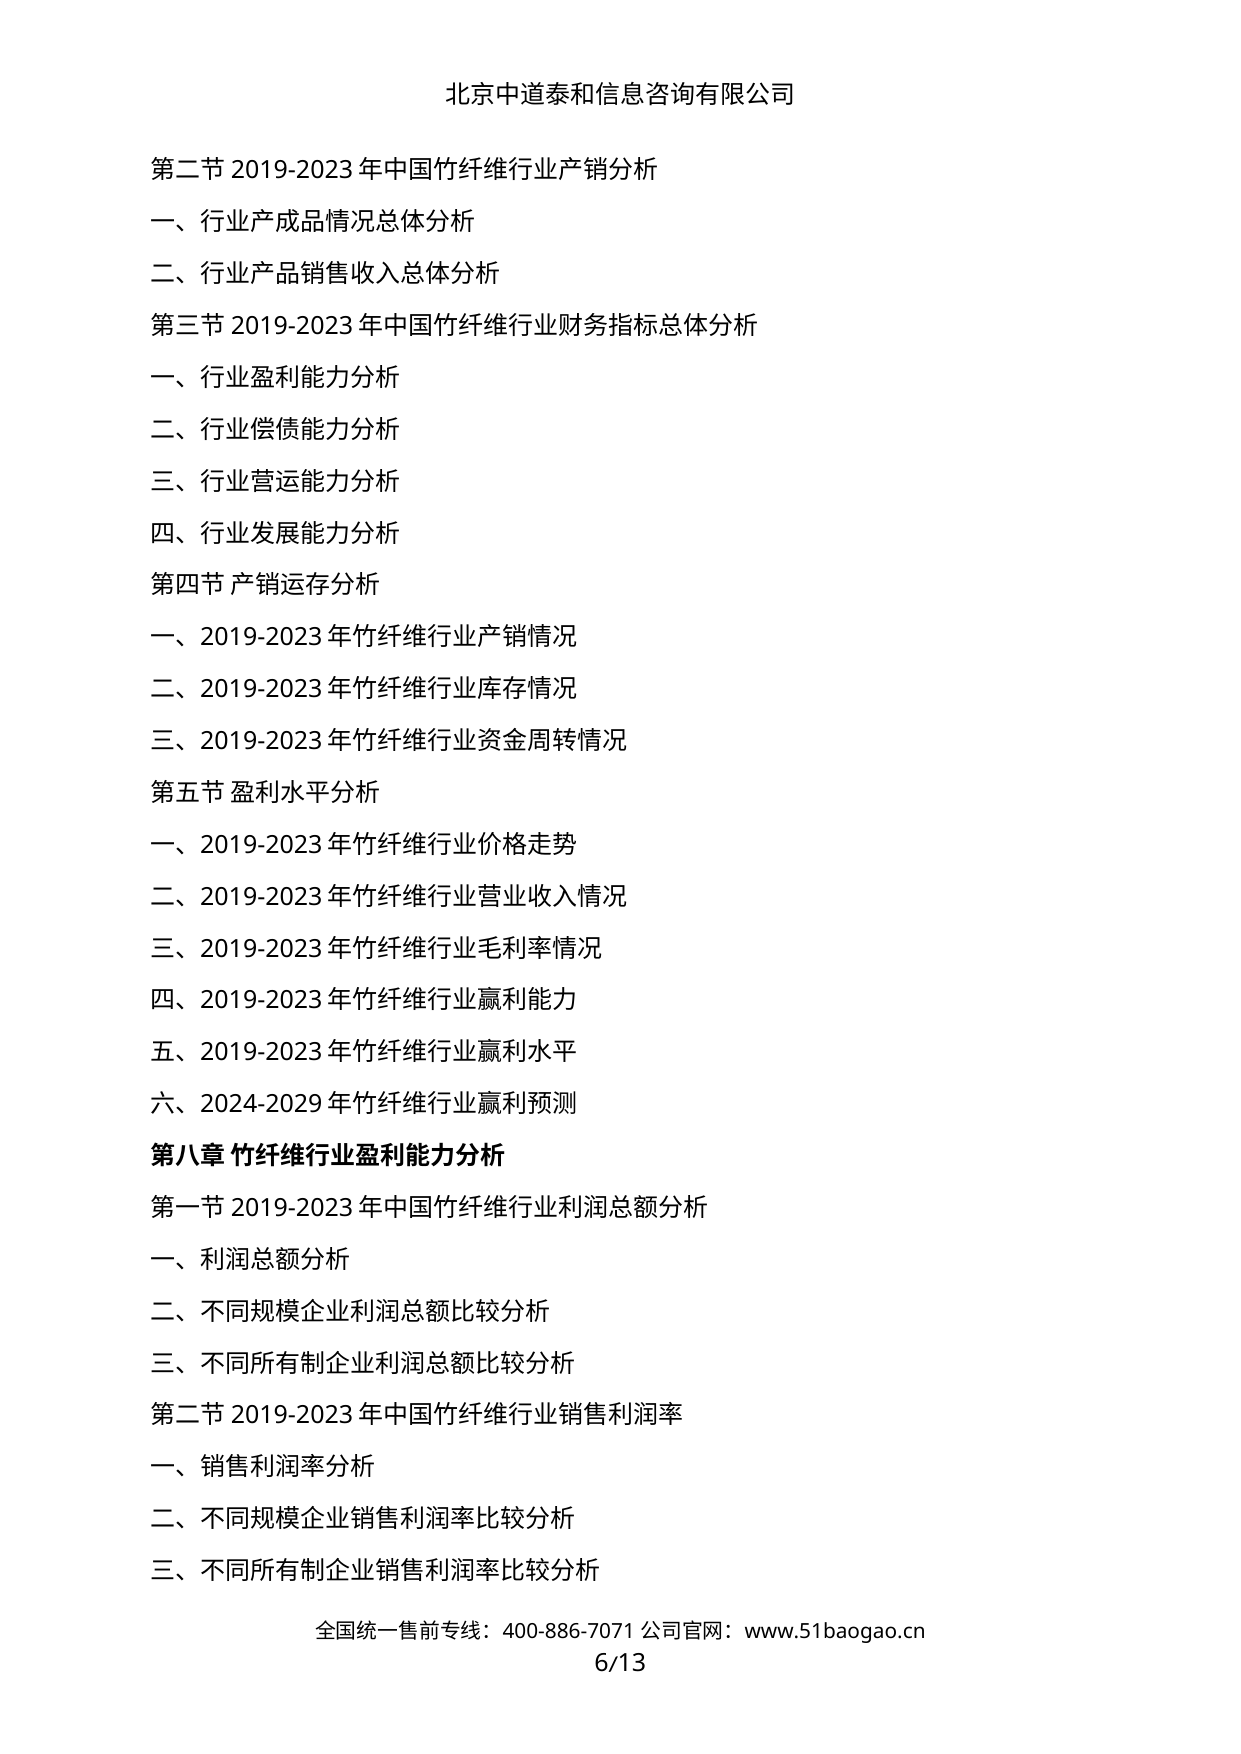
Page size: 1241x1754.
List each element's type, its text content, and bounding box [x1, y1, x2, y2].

text 三、2019-2023年竹纤维行业资金周转情况 [150, 721, 1090, 757]
text 二、2019-2023年竹纤维行业营业收入情况 [150, 876, 1090, 912]
text 二、不同规模企业销售利润率比较分析 [150, 1499, 1090, 1535]
text 三、行业营运能力分析 [150, 461, 1090, 497]
text 二、2019-2023年竹纤维行业库存情况 [150, 669, 1090, 705]
text 四、2019-2023年竹纤维行业赢利能力 [150, 980, 1090, 1016]
text 一、行业产成品情况总体分析 [150, 202, 1090, 238]
text 第二节 2019-2023年中国竹纤维行业销售利润率 [150, 1395, 1090, 1431]
text 四、行业发展能力分析 [150, 513, 1090, 549]
text 一、行业盈利能力分析 [150, 357, 1090, 394]
text 二、行业偿债能力分析 [150, 409, 1090, 446]
text 一、销售利润率分析 [150, 1447, 1090, 1483]
text 二、不同规模企业利润总额比较分析 [150, 1291, 1090, 1327]
text 六、2024-2029年竹纤维行业赢利预测 [150, 1084, 1090, 1120]
text 三、不同所有制企业销售利润率比较分析 [150, 1551, 1090, 1587]
text 第三节 2019-2023年中国竹纤维行业财务指标总体分析 [150, 306, 1090, 342]
text 第四节 产销运存分析 [150, 565, 1090, 601]
text 五、2019-2023年竹纤维行业赢利水平 [150, 1032, 1090, 1068]
text 第五节 盈利水平分析 [150, 772, 1090, 809]
text 第二节 2019-2023年中国竹纤维行业产销分析 [150, 150, 1090, 186]
text 三、不同所有制企业利润总额比较分析 [150, 1343, 1090, 1379]
text 二、行业产品销售收入总体分析 [150, 254, 1090, 290]
text 一、2019-2023年竹纤维行业产销情况 [150, 617, 1090, 653]
text 第一节 2019-2023年中国竹纤维行业利润总额分析 [150, 1187, 1090, 1224]
text 第八章 竹纤维行业盈利能力分析 [150, 1136, 1090, 1172]
text 一、利润总额分析 [150, 1239, 1090, 1276]
text 三、2019-2023年竹纤维行业毛利率情况 [150, 928, 1090, 964]
text 一、2019-2023年竹纤维行业价格走势 [150, 824, 1090, 861]
